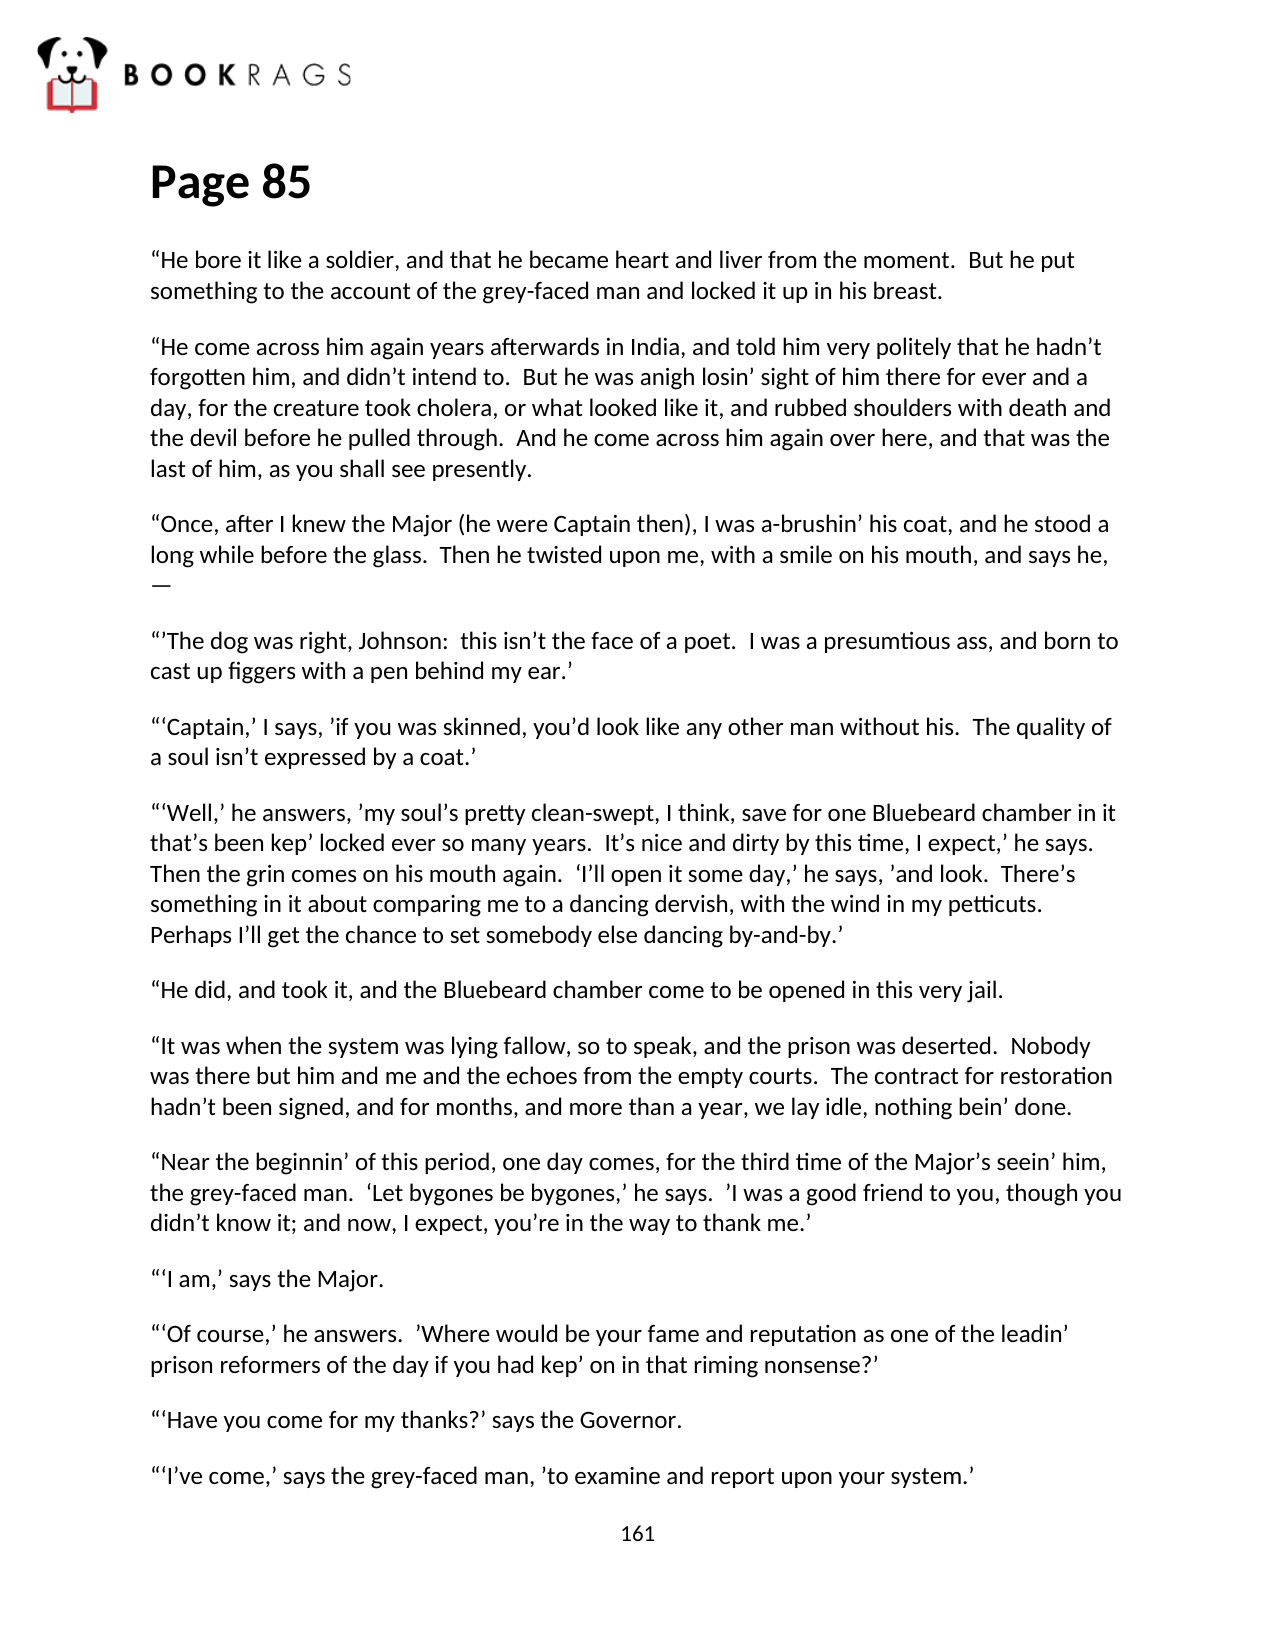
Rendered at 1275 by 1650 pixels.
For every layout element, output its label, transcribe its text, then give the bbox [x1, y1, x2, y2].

text “It was when the system was lying fallow, so to speak, and the prison was deserted. Nobody was there but him and me and the echoes from the empty courts. The contract for restoration hadn’t been signed, and for months, and more than a year, we lay idle, nothing bein’ done. [150, 1030, 1125, 1122]
text “‘I’ve come,’ says the grey-faced man, ’to examine and report upon your system.’ [150, 1460, 1125, 1491]
text “‘Of course,’ he answers. ’Where would be your fame and reputation as one of the leadin’ prison reformers of the day if you had kep’ on in that riming nonsense?’ [150, 1319, 1125, 1380]
text “‘Have you come for my thanks?’ says the Governor. [150, 1405, 1125, 1435]
text “Once, after I knew the Major (he were Captain then), I was a-brushin’ his coat, and he stood a long while before the glass. Then he twisted upon me, with a smile on his mouth, and says he,—­ [150, 508, 1125, 600]
picture [37, 37, 351, 113]
text “‘Well,’ he answers, ’my soul’s pretty clean-swept, I think, save for one Bluebeard chamber in it that’s been kep’ locked ever so many years. It’s nice and dirty by this time, I expect,’ he says. Then the grin comes on his mouth again. ‘I’ll open it some day,’ he says, ’and look. There’s something in it about comparing me to a dancing dervish, with the wind in my petticuts. Perhaps I’ll get the chance to set somebody else dancing by-and-by.’ [150, 797, 1125, 949]
text “He did, and took it, and the Bluebeard chamber come to be opened in this very jail. [150, 974, 1125, 1005]
text “‘I am,’ says the Major. [150, 1263, 1125, 1294]
text “Near the beginnin’ of this period, one day comes, for the third time of the Major’s seein’ him, the grey-faced man. ‘Let bygones be bygones,’ he says. ’I was a good friend to you, though you didn’t know it; and now, I expect, you’re in the way to thank me.’ [150, 1147, 1125, 1238]
text “’The dog was right, Johnson: this isn’t the face of a poet. I was a presumtious ass, and born to cast up figgers with a pen behind my ear.’ [150, 625, 1125, 686]
text “He bore it like a soldier, and that he became heart and liver from the moment. But he put something to the account of the grey-faced man and locked it up in his breast. [150, 244, 1125, 306]
text “‘Captain,’ I says, ’if you was skinned, you’d look like any other man without his. The quality of a soul isn’t expressed by a coat.’ [150, 711, 1125, 772]
text Page 85 [150, 150, 1125, 211]
text “He come across him again years afterwards in India, and told him very politely that he hadn’t forgotten him, and didn’t intend to. But he was anigh losin’ sight of him there for ever and a day, for the creature took cholera, or what looked like it, and rubbed shoulders with death and the devil before he pulled through. And he come across him again over here, and that was the last of him, as you shall see presently. [150, 331, 1125, 483]
